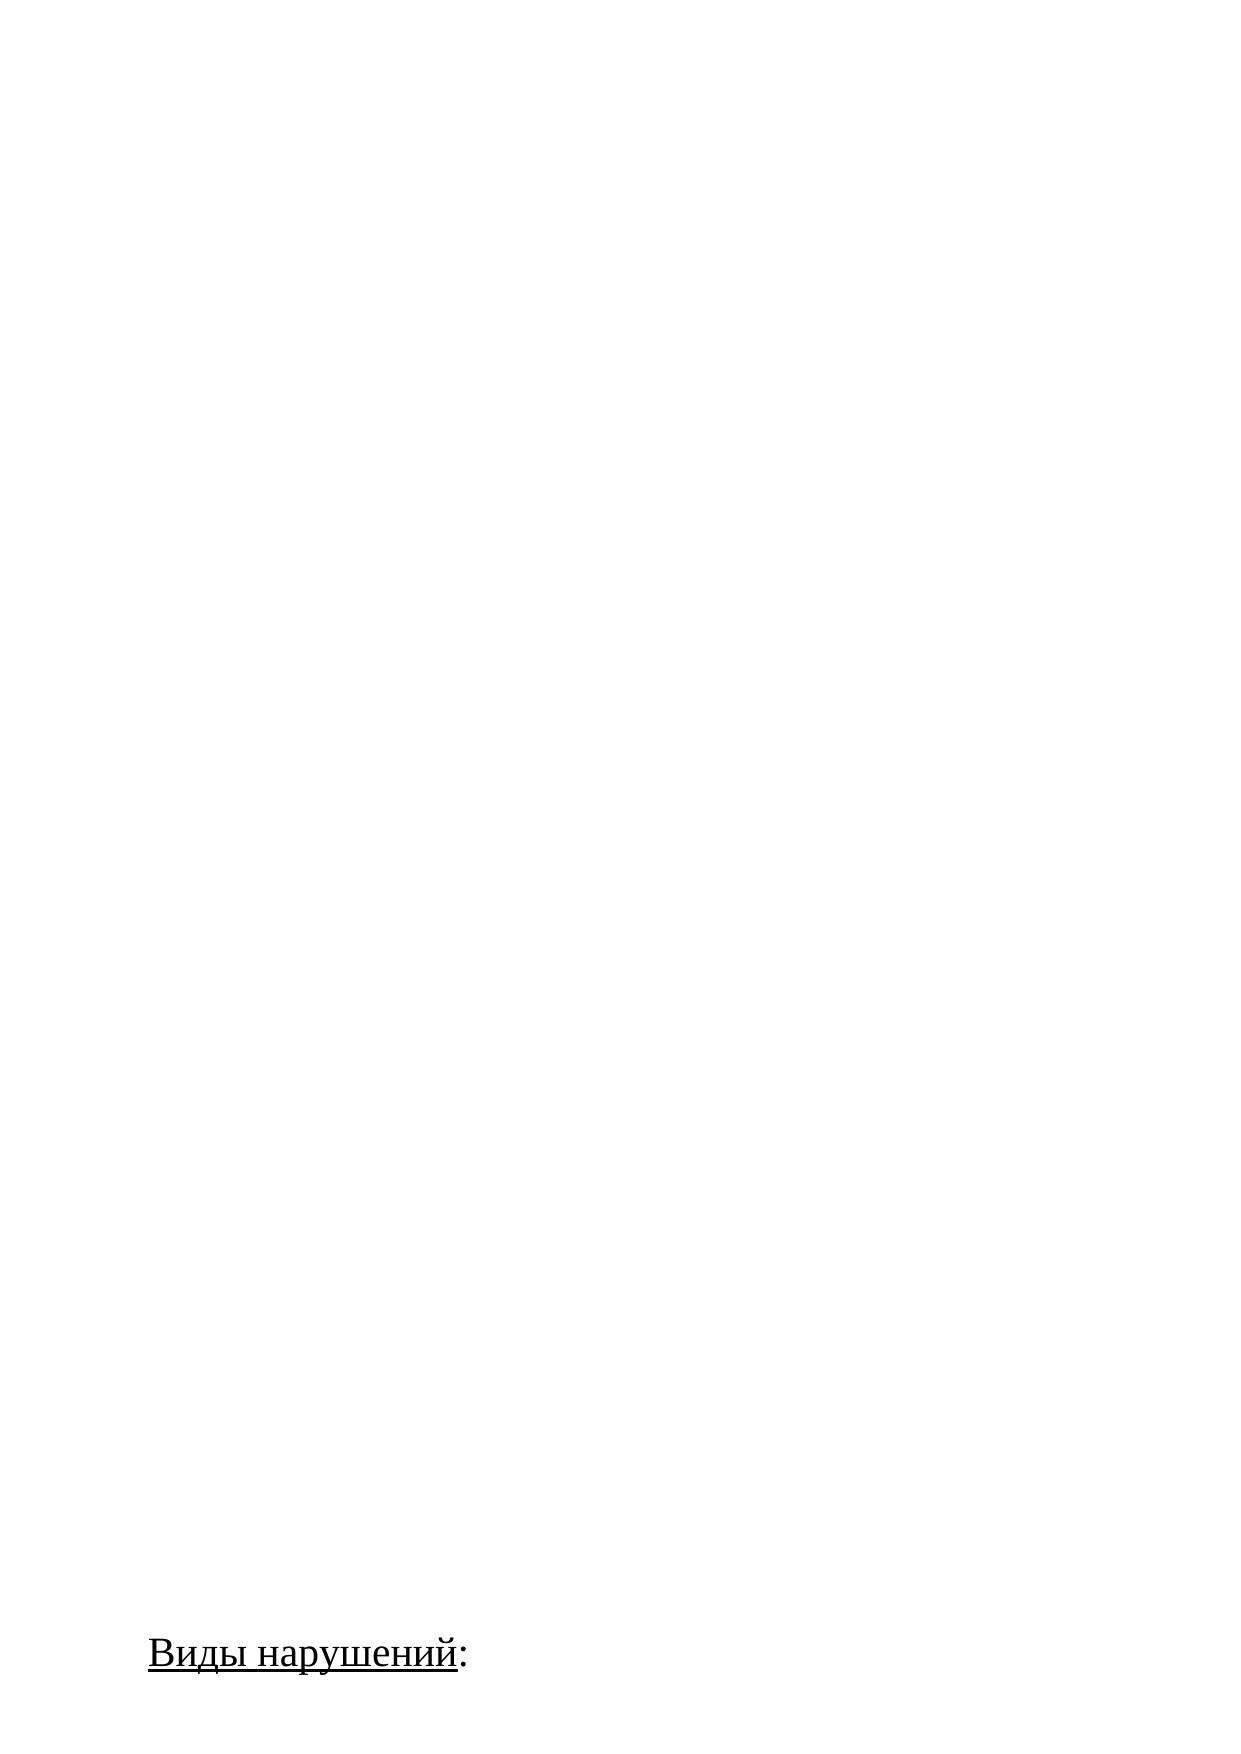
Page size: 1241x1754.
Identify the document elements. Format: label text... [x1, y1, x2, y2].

text Виды нарушений: [148, 1628, 1152, 1676]
